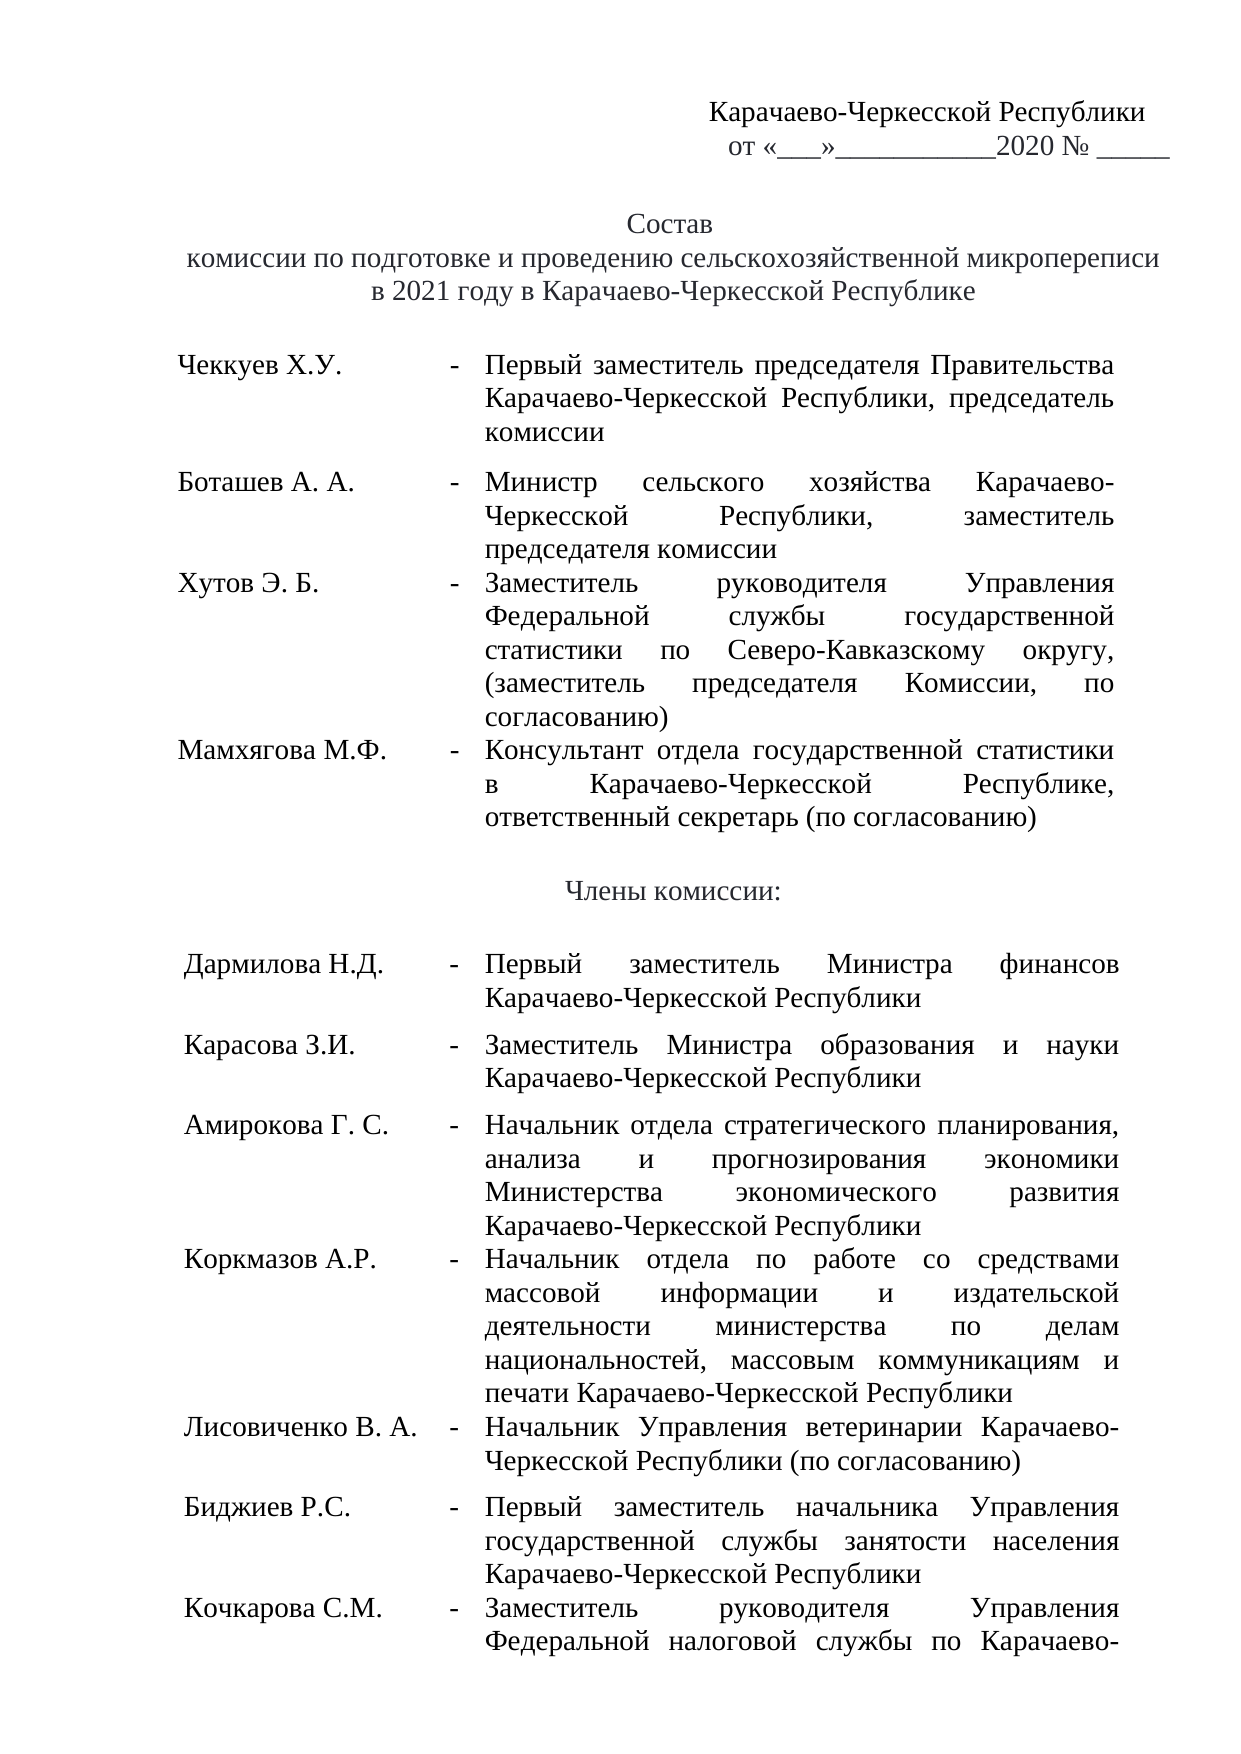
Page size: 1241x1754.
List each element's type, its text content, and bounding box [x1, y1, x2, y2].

table_cell Коркмазов А.Р. [173, 1241, 438, 1409]
table_cell Заместитель Министра образования и науки Карачаево-Черкесской Республики [473, 1027, 1131, 1107]
table_cell - [438, 1489, 473, 1590]
table_header Дармилова Н.Д. [173, 947, 438, 1027]
table_cell - [438, 733, 473, 833]
text от «___»___________2020 № _____ [709, 128, 1169, 162]
table_cell Начальник Управления ветеринарии Карачаево-Черкесской Республики (по согласованию) [473, 1409, 1131, 1489]
table_cell Карасова З.И. [173, 1027, 438, 1107]
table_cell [473, 1590, 1131, 1659]
subtitle Члены комиссии: [177, 873, 1169, 907]
table_cell - [438, 1409, 473, 1489]
table_cell - [438, 565, 473, 732]
table_cell - [438, 1241, 473, 1409]
table_header Первый заместитель председателя Правительства Карачаево-Черкесской Республики, председатель комиссии [473, 347, 1126, 464]
table_cell Начальник отдела по работе со средствами массовой информации и издательской деятельности министерства по делам национальностей, массовым коммуникациям и печати Карачаево-Черкесской Республики [473, 1241, 1131, 1409]
table_cell - [438, 1590, 473, 1659]
table_cell - [438, 464, 473, 565]
table_cell Консультант отдела государственной статистики в Карачаево-Черкесской Республике, ответственный секретарь (по согласованию) [473, 733, 1126, 833]
table_cell Министр сельского хозяйства Карачаево-Черкесской Республики, заместитель председателя комиссии [473, 464, 1126, 565]
table_cell Амирокова Г. С. [173, 1107, 438, 1241]
table_cell Хутов Э. Б. [166, 565, 438, 732]
table_header - [438, 347, 473, 464]
table_cell Биджиев Р.С. [173, 1489, 438, 1590]
table_header Первый заместитель Министра финансов Карачаево-Черкесской Республики [473, 947, 1131, 1027]
table_cell Заместитель руководителя Управления Федеральной службы государственной статистики по Северо-Кавказскому округу, (заместитель председателя Комиссии, по согласованию) [473, 565, 1126, 732]
table_cell - [438, 1027, 473, 1107]
table_cell Боташев А. А. [166, 464, 438, 565]
table_cell Начальник отдела стратегического планирования, анализа и прогнозирования экономики Министерства экономического развития Карачаево-Черкесской Республики [473, 1107, 1131, 1241]
table_cell Мамхягова М.Ф. [166, 733, 438, 833]
table_header Чеккуев Х.У. [166, 347, 438, 464]
text Карачаево-Черкесской Республики [709, 94, 1169, 128]
subtitle Состав комиссии по подготовке и проведению сельскохозяйственной микропереписи в 2021 году в Карачаево-Черкесской Республике [177, 206, 1169, 307]
table_cell Кочкарова С.М. [173, 1590, 438, 1659]
table_cell - [438, 1107, 473, 1241]
table_header - [438, 947, 473, 1027]
table_cell Лисовиченко В. А. [173, 1409, 438, 1489]
table_cell Первый заместитель начальника Управления государственной службы занятости населения Карачаево-Черкесской Республики [473, 1489, 1131, 1590]
